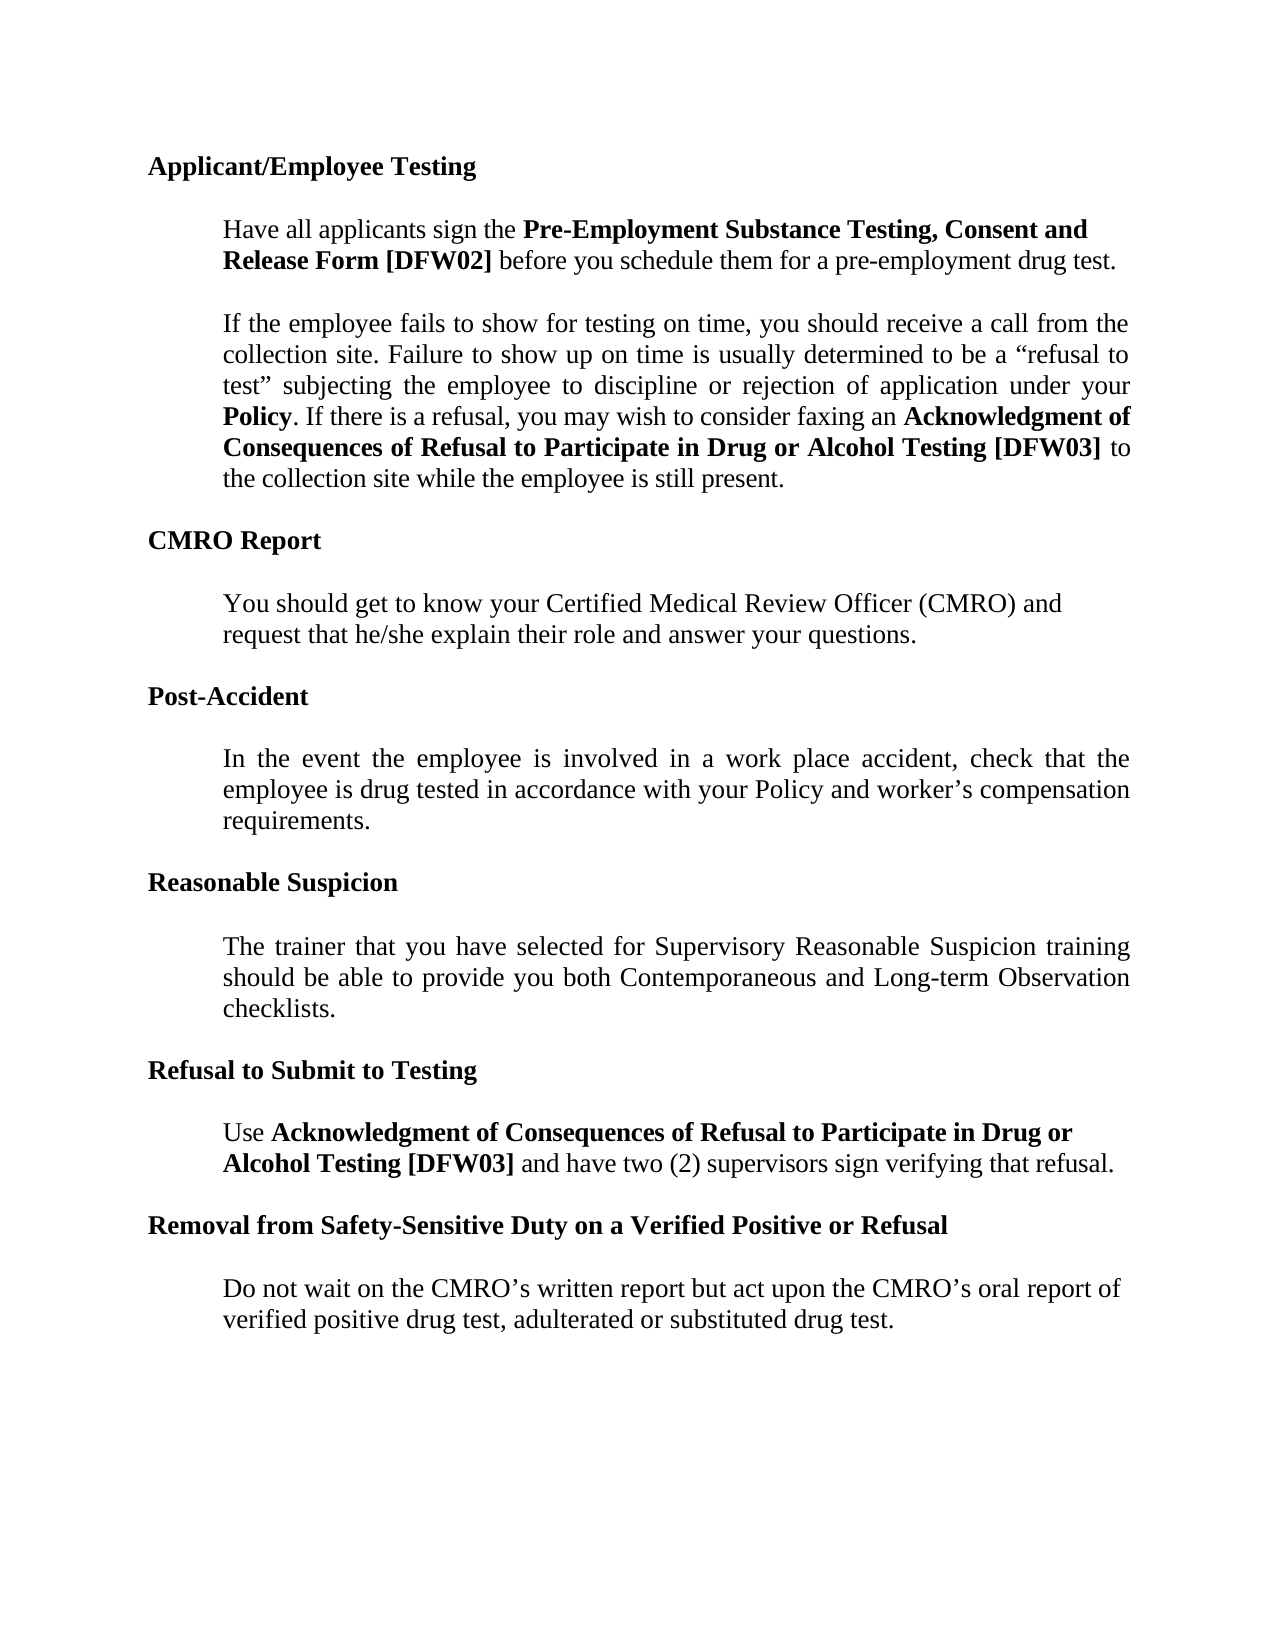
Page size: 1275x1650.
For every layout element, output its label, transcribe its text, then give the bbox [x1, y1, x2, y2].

text Post-Accident [148, 680, 1131, 712]
text CMRO Report [148, 524, 1131, 556]
text Removal from Safety-Sensitive Duty on a Verified Positive or Refusal [148, 1210, 1131, 1241]
text Refusal to Submit to Testing [148, 1054, 1131, 1085]
text Reasonable Suspicion [148, 867, 1131, 898]
text In the event the employee is involved in a work place accident, check that the employee is drug tested in accordance with your Policy and worker’s compensation requirements. [223, 743, 1131, 836]
text Do not wait on the CMRO’s written report but act upon the CMRO’s oral report of verified positive drug test, adulterated or substituted drug test. [223, 1272, 1131, 1334]
text You should get to know your Certified Medical Review Officer (CMRO) and request that he/she explain their role and answer your questions. [223, 587, 1131, 649]
text Applicant/Employee Testing [148, 151, 1131, 182]
text The trainer that you have selected for Supervisory Reasonable Suspicion training should be able to provide you both Contemporaneous and Long-term Observation checklists. [223, 930, 1131, 1023]
text Have all applicants sign the Pre-Employment Substance Testing, Consent and Release Form [DFW02] before you schedule them for a pre-employment drug test. [223, 213, 1131, 275]
text Use Acknowledgment of Consequences of Refusal to Participate in Drug or Alcohol Testing [DFW03] and have two (2) supervisors sign verifying that refusal. [223, 1116, 1131, 1179]
text If the employee fails to show for testing on time, you should receive a call from the collection site. Failure to show up on time is usually determined to be a “refusal to test” subjecting the employee to discipline or rejection of application under your Policy. If there is a refusal, you may wish to consider faxing an Acknowledgment of Consequences of Refusal to Participate in Drug or Alcohol Testing [DFW03] to the collection site while the employee is still present. [223, 307, 1131, 493]
